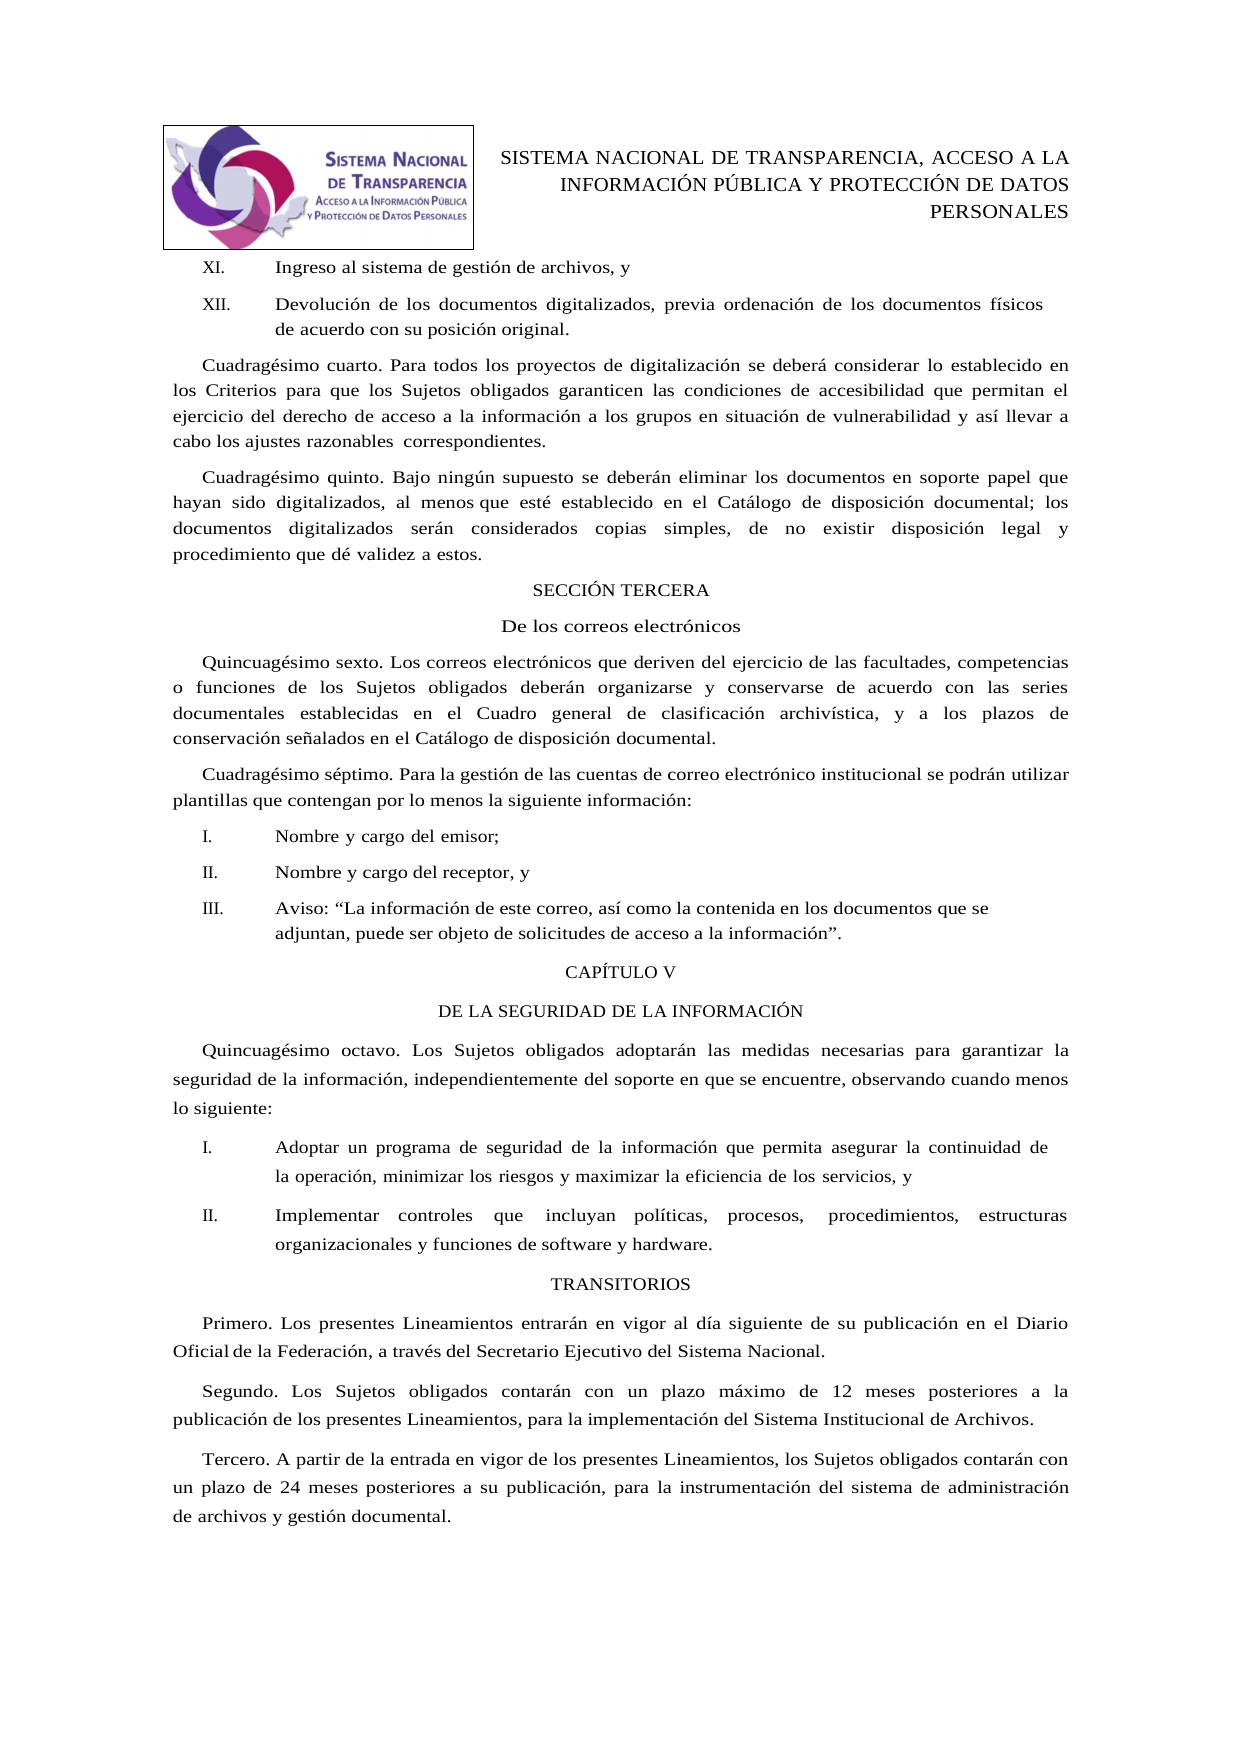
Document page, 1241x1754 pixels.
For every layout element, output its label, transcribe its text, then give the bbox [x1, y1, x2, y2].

list Devolución de los documentos digitalizados, previa ordenación de los documentos físicos de acuerdo con su posición original. [202, 293, 1069, 339]
text Primero. Los presentes Lineamientos entrarán en vigor al día siguiente de su publicación en el Diario Oficial de la Federación, a través del Secretario Ejecutivo del Sistema Nacional. [173, 1312, 1069, 1362]
text De los correos electrónicos [162, 615, 1080, 636]
list Implementar controles que incluyan políticas, procesos, procedimientos, estructuras organizacionales y funciones de software y hardware. [202, 1205, 1069, 1254]
text Quincuagésimo sexto. Los correos electrónicos que deriven del ejercicio de las facultades, competencias o funciones de los Sujetos obligados deberán organizarse y conservarse de acuerdo con las series documentales establecidas en el Cuadro general de clasificación archivística, y a los plazos de conservación señalados en el Catálogo de disposición documental. [173, 652, 1069, 748]
list Ingreso al sistema de gestión de archivos, y [202, 257, 1080, 278]
text SECCIÓN TERCERA [531, 579, 710, 600]
text DE LA SEGURIDAD DE LA INFORMACIÓN [161, 1001, 1080, 1021]
list Adoptar un programa de seguridad de la información que permita asegurar la continuidad de la operación, minimizar los riesgos y maximizar la eficiencia de los servicios, y [202, 1137, 1069, 1186]
text Segundo. Los Sujetos obligados contarán con un plazo máximo de 12 meses posteriores a la publicación de los presentes Lineamientos, para la implementación del Sistema Institucional de Archivos. [173, 1381, 1069, 1429]
list Nombre y cargo del emisor; [202, 826, 1080, 846]
text CAPÍTULO V [161, 962, 1080, 982]
picture [164, 126, 473, 249]
text Quincuagésimo octavo. Los Sujetos obligados adoptarán las medidas necesarias para garantizar la seguridad de la información, independientemente del soporte en que se encuentre, observando cuando menos lo siguiente: [173, 1040, 1069, 1118]
text Cuadragésimo quinto. Bajo ningún supuesto se deberán eliminar los documentos en soporte papel que hayan sido digitalizados, al menos que esté establecido en el Catálogo de disposición documental; los documentos digitalizados serán considerados copias simples, de no existir disposición legal y procedimiento que dé validez a estos. [173, 467, 1069, 564]
text Tercero. A partir de la entrada en vigor de los presentes Lineamientos, los Sujetos obligados contarán con un plazo de 24 meses posteriores a su publicación, para la instrumentación del sistema de administración de archivos y gestión documental. [173, 1448, 1069, 1526]
text Cuadragésimo cuarto. Para todos los proyectos de digitalización se deberá considerar lo establecido en los Criterios para que los Sujetos obligados garanticen las condiciones de accesibilidad que permitan el ejercicio del derecho de acceso a la información a los grupos en situación de vulnerabilidad y así llevar a cabo los ajustes razonables correspondientes. [173, 354, 1069, 451]
list Nombre y cargo del receptor, y [202, 861, 1080, 882]
text TRANSITORIOS [162, 1273, 1080, 1294]
list Aviso: “La información de este correo, así como la contenida en los documentos que se adjuntan, puede ser objeto de solicitudes de acceso a la información”. [202, 898, 1069, 943]
text Cuadragésimo séptimo. Para la gestión de las cuentas de correo electrónico institucional se podrán utilizar plantillas que contengan por lo menos la siguiente información: [173, 764, 1069, 810]
